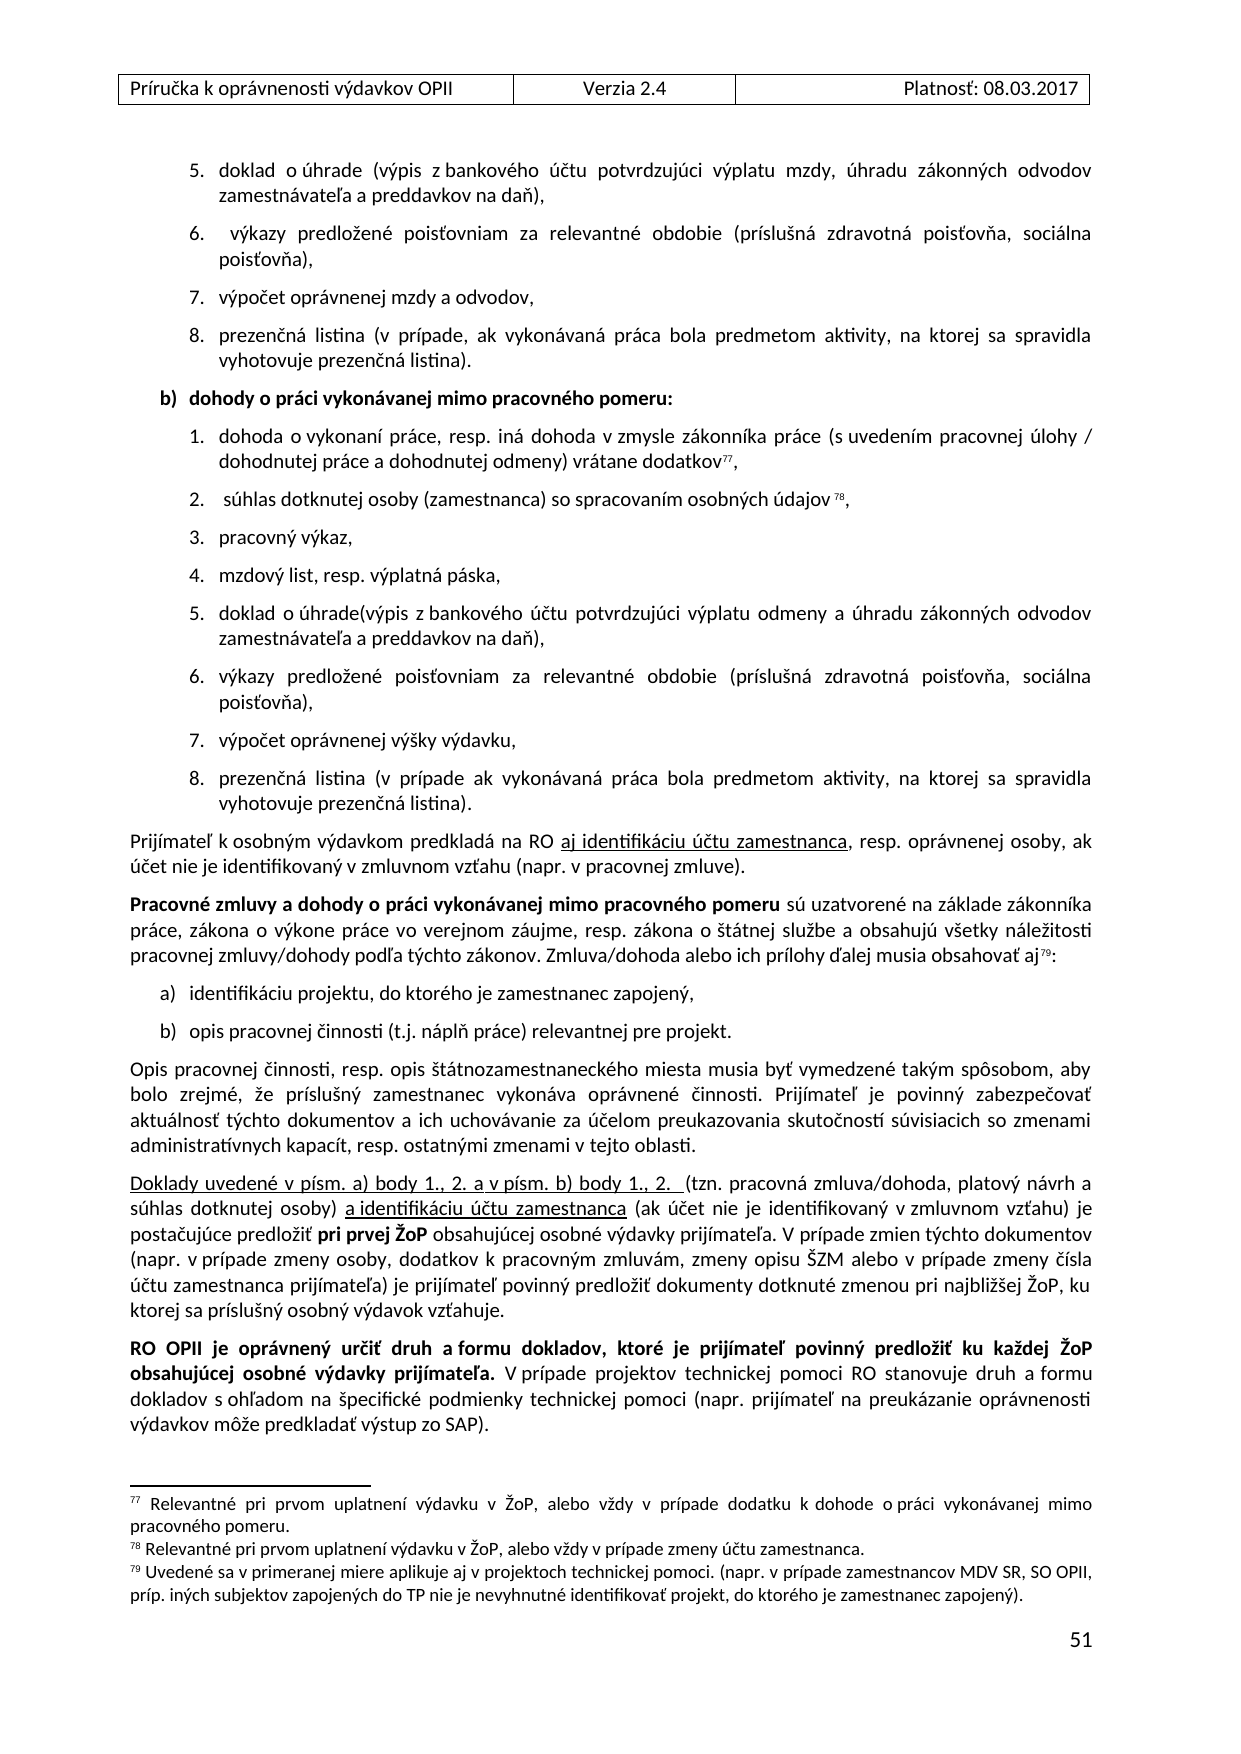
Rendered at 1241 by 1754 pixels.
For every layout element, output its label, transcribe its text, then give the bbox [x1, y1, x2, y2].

list dohody o práci vykonávanej mimo pracovného pomeru: [159, 385, 1092, 411]
list výpočet oprávnenej mzdy a odvodov, [189, 284, 1092, 309]
text Doklady uvedené v písm. a) body 1., 2. a v písm. b) body 1., 2. (tzn. pracovná zmluva/dohoda, platový návrh a súhlas dotknutej osoby) a identifikáciu účtu zamestnanca (ak účet nie je identifikovaný v zmluvnom vzťahu) je postačujúce predložiť pri prvej ŽoP obsahujúcej osobné výdavky prijímateľa. V prípade zmien týchto dokumentov (napr. v prípade zmeny osoby, dodatkov k pracovným zmluvám, zmeny opisu ŠZM alebo v prípade zmeny čísla účtu zamestnanca prijímateľa) je prijímateľ povinný predložiť dokumenty dotknuté zmenou pri najbližšej ŽoP, ku ktorej sa príslušný osobný výdavok vzťahuje. [130, 1170, 1092, 1323]
text RO OPII je oprávnený určiť druh a formu dokladov, ktoré je prijímateľ povinný predložiť ku každej ŽoP obsahujúcej osobné výdavky prijímateľa. V prípade projektov technickej pomoci RO stanovuje druh a formu dokladov s ohľadom na špecifické podmienky technickej pomoci (napr. prijímateľ na preukázanie oprávnenosti výdavkov môže predkladať výstup zo SAP). [130, 1335, 1092, 1437]
list výpočet oprávnenej výšky výdavku, [189, 727, 1092, 752]
text Opis pracovnej činnosti, resp. opis štátnozamestnaneckého miesta musia byť vymedzené takým spôsobom, aby bolo zrejmé, že príslušný zamestnanec vykonáva oprávnené činnosti. Prijímateľ je povinný zabezpečovať aktuálnosť týchto dokumentov a ich uchovávanie za účelom preukazovania skutočností súvisiacich so zmenami administratívnych kapacít, resp. ostatnými zmenami v tejto oblasti. [130, 1056, 1092, 1158]
list identifikáciu projektu, do ktorého je zamestnanec zapojený, [159, 980, 1092, 1006]
list výkazy predložené poisťovniam za relevantné obdobie (príslušná zdravotná poisťovňa, sociálna poisťovňa), [189, 221, 1092, 271]
list prezenčná listina (v prípade ak vykonávaná práca bola predmetom aktivity, na ktorej sa spravidla vyhotovuje prezenčná listina). [189, 765, 1092, 816]
list mzdový list, resp. výplatná páska, [189, 562, 1092, 588]
list súhlas dotknutej osoby (zamestnanca) so spracovaním osobných údajov , [189, 486, 1092, 512]
list opis pracovnej činnosti (t.j. náplň práce) relevantnej pre projekt. [159, 1018, 1092, 1043]
list dohoda o vykonaní práce, resp. iná dohoda v zmysle zákonníka práce (s uvedením pracovnej úlohy / dohodnutej práce a dohodnutej odmeny) vrátane dodatkov, [189, 423, 1092, 474]
text Pracovné zmluvy a dohody o práci vykonávanej mimo pracovného pomeru sú uzatvorené na základe zákonníka práce, zákona o výkone práce vo verejnom záujme, resp. zákona o štátnej službe a obsahujú všetky náležitosti pracovnej zmluvy/dohody podľa týchto zákonov. Zmluva/dohoda alebo ich prílohy ďalej musia obsahovať aj: [130, 891, 1092, 968]
list doklad o úhrade(výpis z bankového účtu potvrdzujúci výplatu odmeny a úhradu zákonných odvodov zamestnávateľa a preddavkov na daň), [189, 600, 1092, 651]
list pracovný výkaz, [189, 524, 1092, 550]
list výkazy predložené poisťovniam za relevantné obdobie (príslušná zdravotná poisťovňa, sociálna poisťovňa), [189, 663, 1092, 714]
list doklad o úhrade (výpis z bankového účtu potvrdzujúci výplatu mzdy, úhradu zákonných odvodov zamestnávateľa a preddavkov na daň), [189, 157, 1092, 208]
list prezenčná listina (v prípade, ak vykonávaná práca bola predmetom aktivity, na ktorej sa spravidla vyhotovuje prezenčná listina). [189, 322, 1092, 373]
text Prijímateľ k osobným výdavkom predkladá na RO aj identifikáciu účtu zamestnanca, resp. oprávnenej osoby, ak účet nie je identifikovaný v zmluvnom vzťahu (napr. v pracovnej zmluve). [130, 828, 1092, 879]
